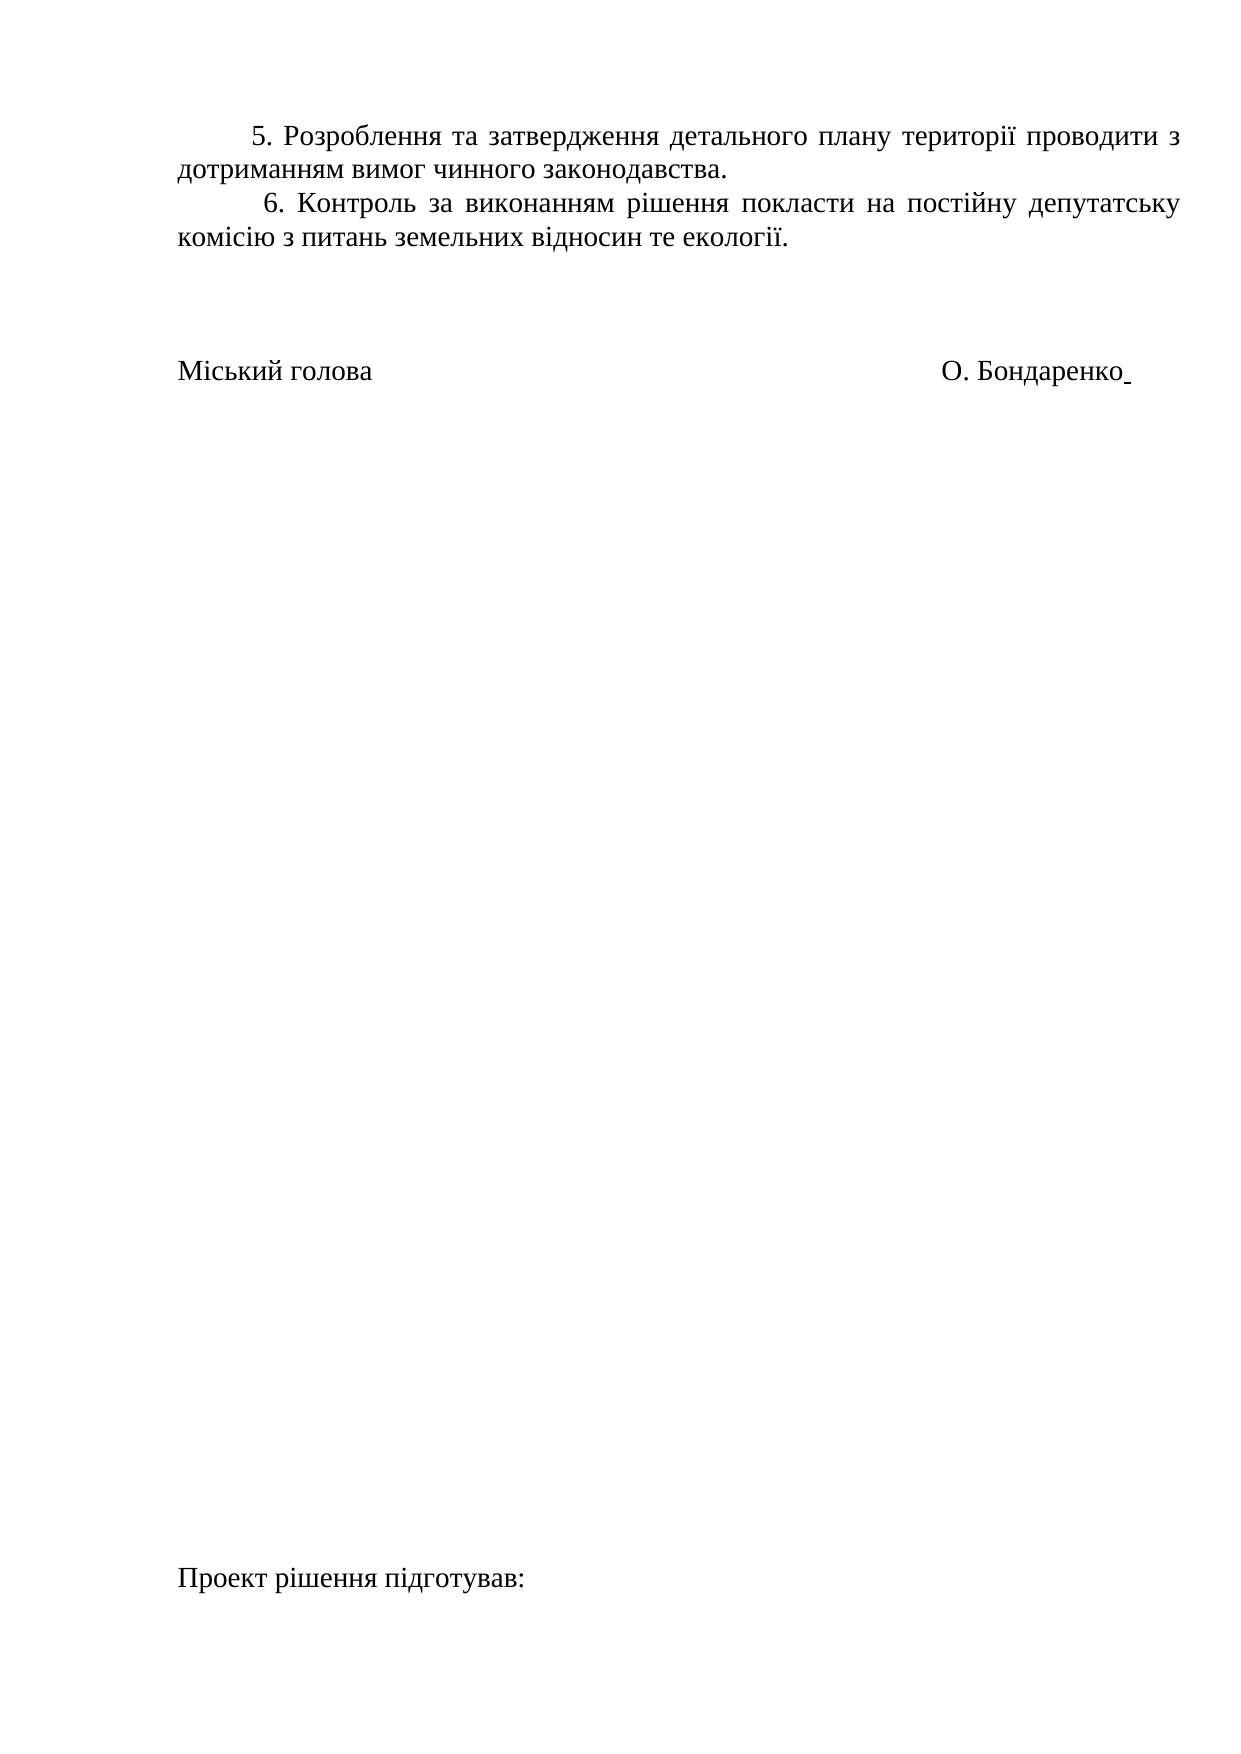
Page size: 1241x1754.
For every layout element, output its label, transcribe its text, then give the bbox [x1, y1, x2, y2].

text Проект рішення підготував: [177, 1560, 1181, 1594]
text 5. Розроблення та затвердження детального плану території проводити з дотриманням вимог чинного законодавства. [177, 118, 1181, 185]
text Міський голова О. Бондаренко [177, 353, 1181, 386]
text 6. Контроль за виконанням рішення покласти на постійну депутатську комісію з питань земельних відносин те екології. [177, 185, 1181, 252]
